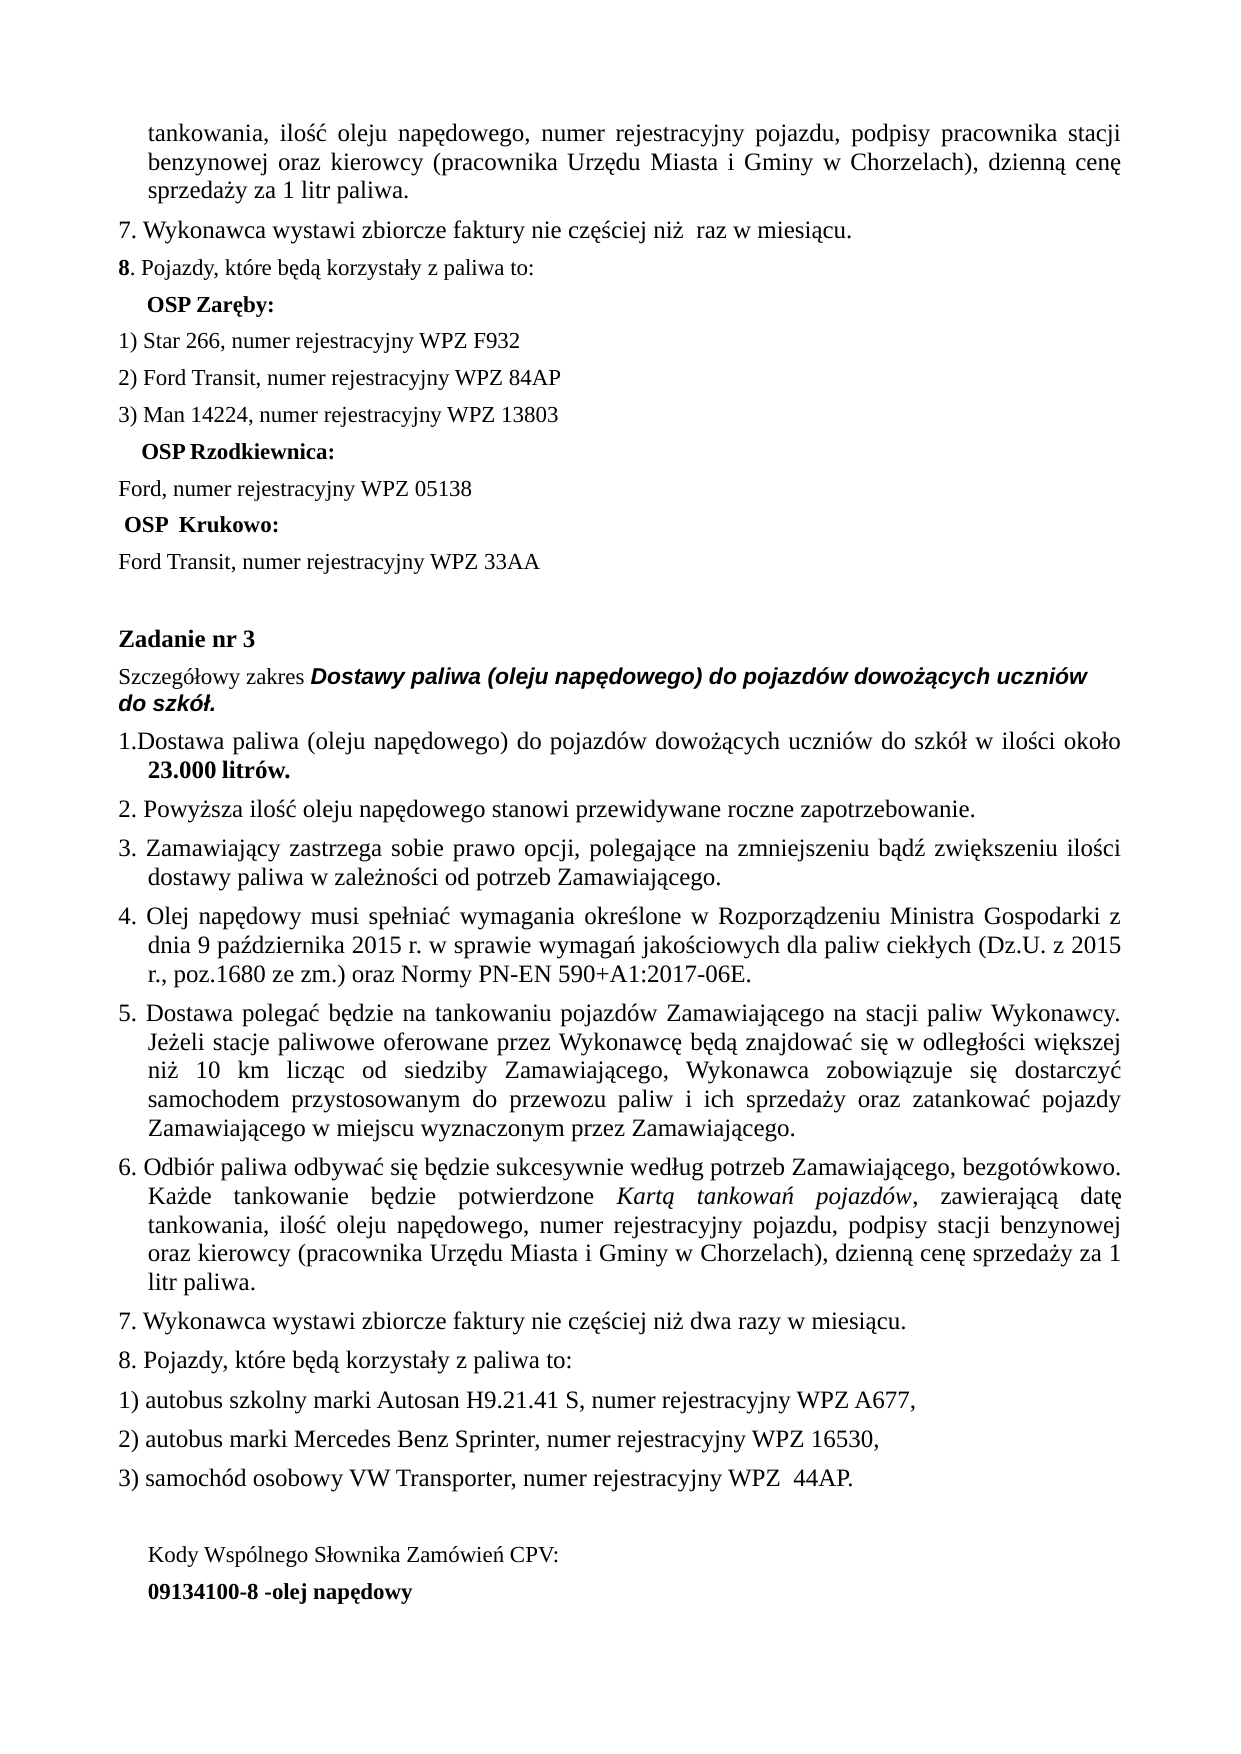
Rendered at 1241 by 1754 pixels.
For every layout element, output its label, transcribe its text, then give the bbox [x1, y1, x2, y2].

text 3. Zamawiający zastrzega sobie prawo opcji, polegające na zmniejszeniu bądź zwiększeniu ilości dostawy paliwa w zależności od potrzeb Zamawiającego. [118, 833, 1122, 891]
text 6. Odbiór paliwa odbywać się będzie sukcesywnie według potrzeb Zamawiającego, bezgotówkowo. Każde tankowanie będzie potwierdzone Kartą tankowań pojazdów, zawierającą datę tankowania, ilość oleju napędowego, numer rejestracyjny pojazdu, podpisy stacji benzynowej oraz kierowcy (pracownika Urzędu Miasta i Gminy w Chorzelach), dzienną cenę sprzedaży za 1 litr paliwa. [118, 1152, 1122, 1296]
text 3) samochód osobowy VW Transporter, numer rejestracyjny WPZ 44AP. [118, 1463, 1122, 1492]
text 8. Pojazdy, które będą korzystały z paliwa to: [118, 254, 1122, 280]
text 09134100-8 -olej napędowy [148, 1578, 1122, 1604]
text Ford, numer rejestracyjny WPZ 05138 [118, 474, 1122, 501]
text 4. Olej napędowy musi spełniać wymagania określone w Rozporządzeniu Ministra Gospodarki z dnia 9 października 2015 r. w sprawie wymagań jakościowych dla paliw ciekłych (Dz.U. z 2015 r., poz.1680 ze zm.) oraz Normy PN-EN 590+A1:2017-06E. [118, 901, 1122, 988]
text Kody Wspólnego Słownika Zamówień CPV: [148, 1541, 1122, 1568]
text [118, 118, 1122, 204]
text Ford Transit, numer rejestracyjny WPZ 33AA [118, 548, 1122, 574]
text 2) Ford Transit, numer rejestracyjny WPZ 84AP [118, 364, 1122, 391]
text Szczegółowy zakres Dostawy paliwa (oleju napędowego) do pojazdów dowożących uczniów do szkół. [118, 663, 1122, 716]
text OSP Zaręby: [118, 291, 1122, 317]
text 1) autobus szkolny marki Autosan H9.21.41 S, numer rejestracyjny WPZ A677, [118, 1385, 1122, 1413]
text 8. Pojazdy, które będą korzystały z paliwa to: [118, 1346, 1122, 1374]
text 1) Star 266, numer rejestracyjny WPZ F932 [118, 327, 1122, 354]
text OSP Rzodkiewnica: [118, 438, 1122, 464]
text 2. Powyższa ilość oleju napędowego stanowi przewidywane roczne zapotrzebowanie. [118, 794, 1122, 823]
text OSP Krukowo: [118, 511, 1122, 538]
text 7. Wykonawca wystawi zbiorcze faktury nie częściej niż dwa razy w miesiącu. [118, 1306, 1122, 1335]
text 2) autobus marki Mercedes Benz Sprinter, numer rejestracyjny WPZ 16530, [118, 1424, 1122, 1453]
text 1.Dostawa paliwa (oleju napędowego) do pojazdów dowożących uczniów do szkół w ilości około 23.000 litrów. [118, 726, 1122, 784]
text 3) Man 14224, numer rejestracyjny WPZ 13803 [118, 401, 1122, 427]
text Zadanie nr 3 [118, 624, 1122, 653]
text 7. Wykonawca wystawi zbiorcze faktury nie częściej niż raz w miesiącu. [118, 215, 1122, 243]
text 5. Dostawa polegać będzie na tankowaniu pojazdów Zamawiającego na stacji paliw Wykonawcy. Jeżeli stacje paliwowe oferowane przez Wykonawcę będą znajdować się w odległości większej niż 10 km licząc od siedziby Zamawiającego, Wykonawca zobowiązuje się dostarczyć samochodem przystosowanym do przewozu paliw i ich sprzedaży oraz zatankować pojazdy Zamawiającego w miejscu wyznaczonym przez Zamawiającego. [118, 998, 1122, 1142]
